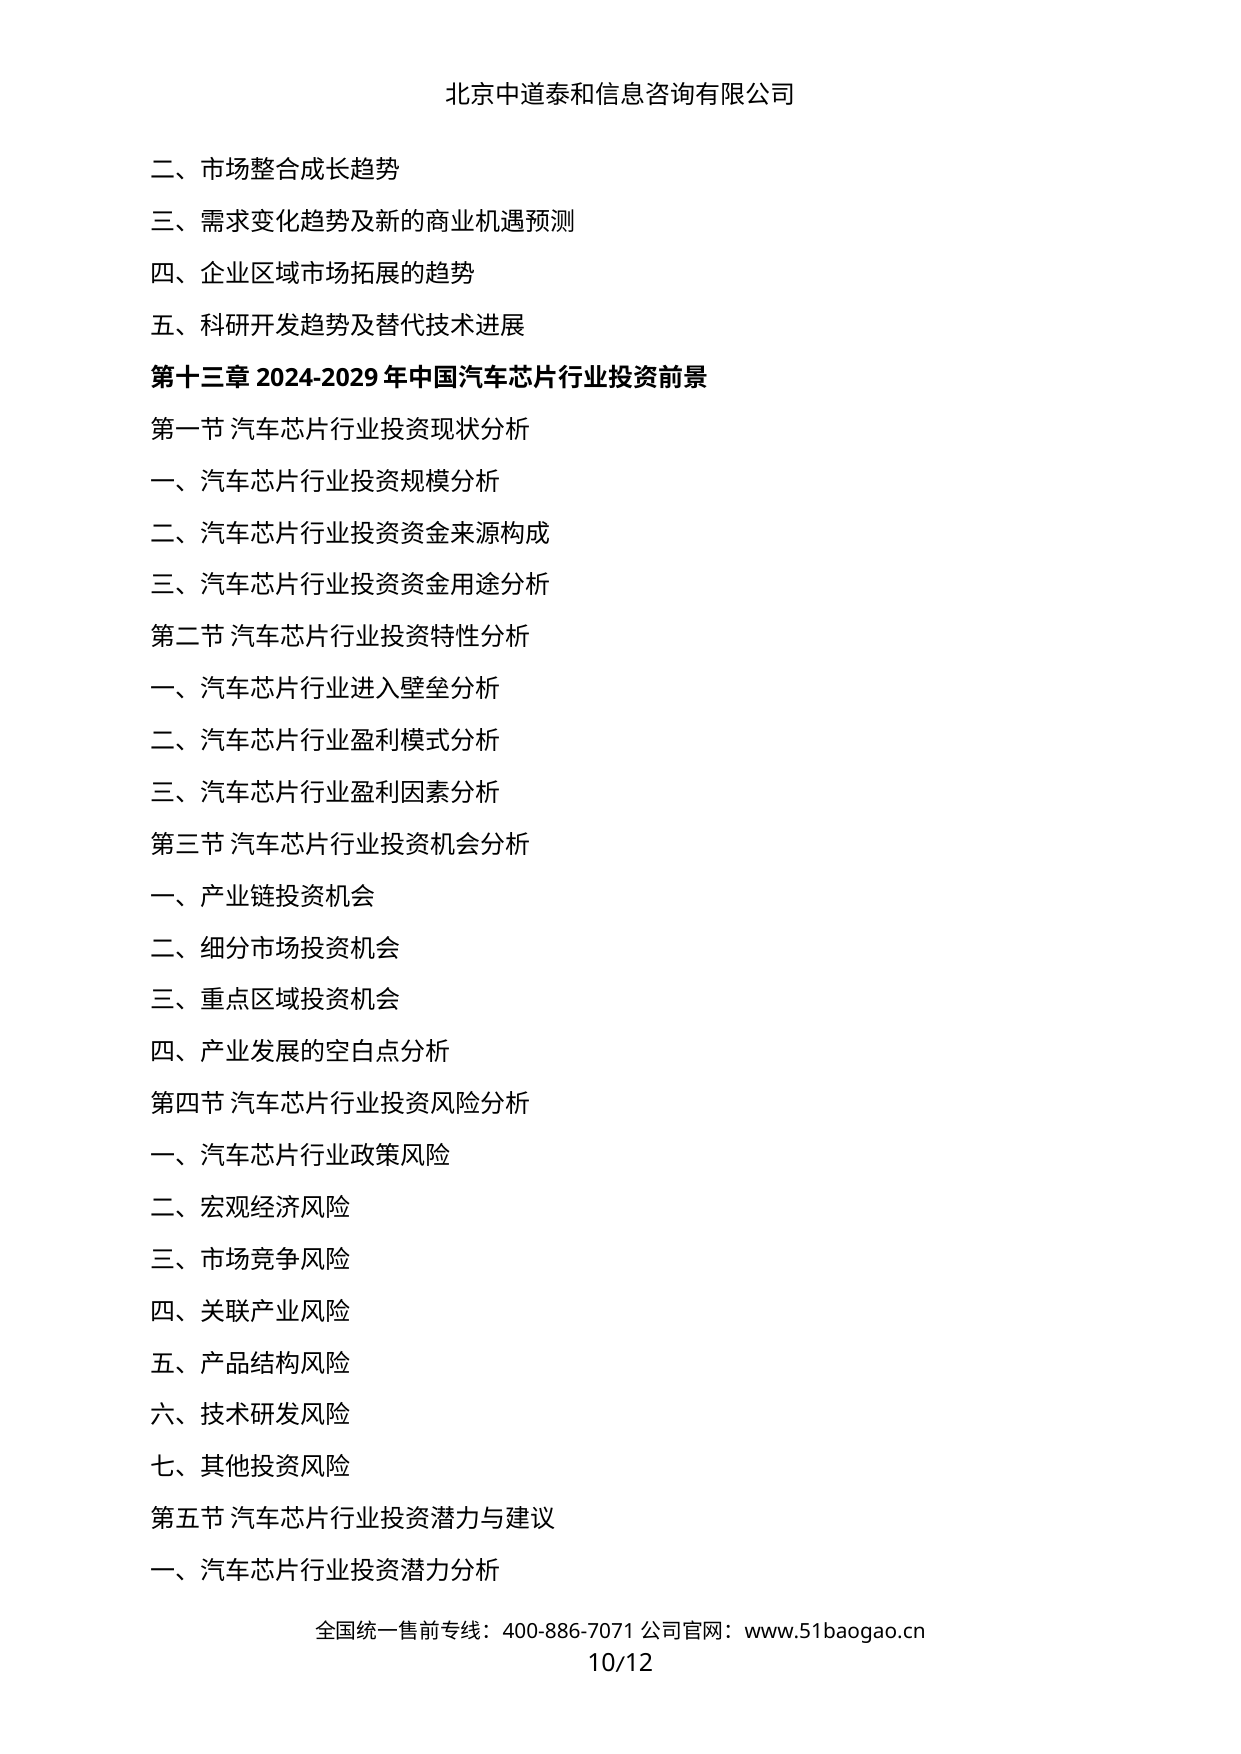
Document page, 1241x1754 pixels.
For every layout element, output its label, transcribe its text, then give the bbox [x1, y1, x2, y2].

text 第一节 汽车芯片行业投资现状分析 [150, 409, 1090, 446]
text 四、企业区域市场拓展的趋势 [150, 254, 1090, 290]
text 第五节 汽车芯片行业投资潜力与建议 [150, 1499, 1090, 1535]
text 三、汽车芯片行业盈利因素分析 [150, 772, 1090, 809]
text 四、产业发展的空白点分析 [150, 1032, 1090, 1068]
text 三、需求变化趋势及新的商业机遇预测 [150, 202, 1090, 238]
text 五、科研开发趋势及替代技术进展 [150, 306, 1090, 342]
text 二、市场整合成长趋势 [150, 150, 1090, 186]
text 三、市场竞争风险 [150, 1239, 1090, 1276]
text 二、汽车芯片行业盈利模式分析 [150, 721, 1090, 757]
text 二、宏观经济风险 [150, 1187, 1090, 1224]
text 二、汽车芯片行业投资资金来源构成 [150, 513, 1090, 549]
text 一、产业链投资机会 [150, 876, 1090, 912]
text 一、汽车芯片行业进入壁垒分析 [150, 669, 1090, 705]
text 一、汽车芯片行业政策风险 [150, 1136, 1090, 1172]
text 一、汽车芯片行业投资规模分析 [150, 461, 1090, 497]
text 第三节 汽车芯片行业投资机会分析 [150, 824, 1090, 861]
text 一、汽车芯片行业投资潜力分析 [150, 1551, 1090, 1587]
text 第二节 汽车芯片行业投资特性分析 [150, 617, 1090, 653]
text 三、重点区域投资机会 [150, 980, 1090, 1016]
text 七、其他投资风险 [150, 1447, 1090, 1483]
text 四、关联产业风险 [150, 1291, 1090, 1327]
text 三、汽车芯片行业投资资金用途分析 [150, 565, 1090, 601]
text 二、细分市场投资机会 [150, 928, 1090, 964]
text 五、产品结构风险 [150, 1343, 1090, 1379]
text 第四节 汽车芯片行业投资风险分析 [150, 1084, 1090, 1120]
text 第十三章 2024-2029年中国汽车芯片行业投资前景 [150, 357, 1090, 394]
text 六、技术研发风险 [150, 1395, 1090, 1431]
